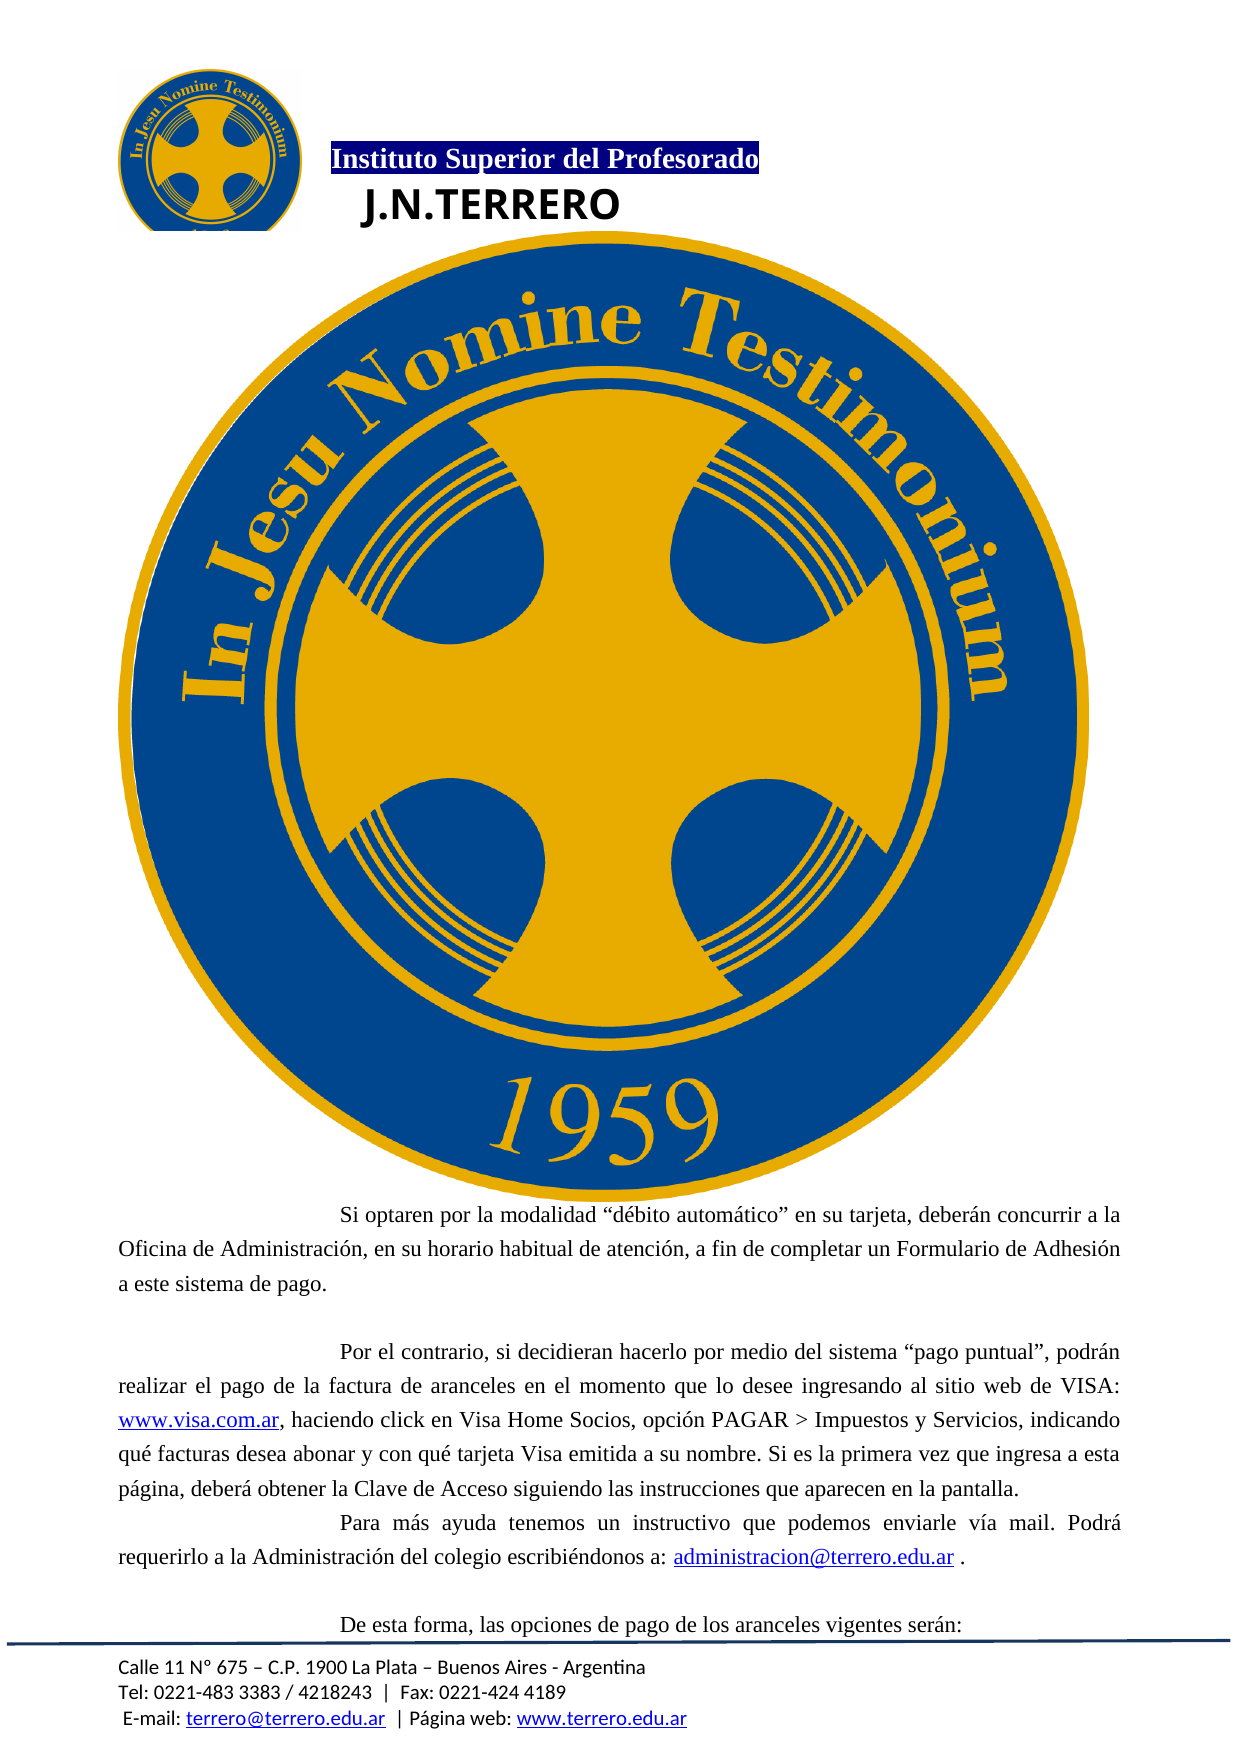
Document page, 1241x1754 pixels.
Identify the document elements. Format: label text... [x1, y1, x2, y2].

text Si optaren por la modalidad “débito automático” en su tarjeta, deberán concurrir a la Oficina de Administración, en su horario habitual de atención, a fin de completar un Formulario de Adhesión a este sistema de pago. [118, 1201, 1122, 1296]
text Por el contrario, si decidieran hacerlo por medio del sistema “pago puntual”, podrán realizar el pago de la factura de aranceles en el momento que lo desee ingresando al sitio web de VISA: www.visa.com.ar, haciendo click en Visa Home Socios, opción PAGAR > Impuestos y Servicios, indicando qué facturas desea abonar y con qué tarjeta Visa emitida a su nombre. Si es la primera vez que ingresa a esta página, deberá obtener la Clave de Acceso siguiendo las instrucciones que aparecen en la pantalla. [118, 1338, 1122, 1501]
text De esta forma, las opciones de pago de los aranceles vigentes serán: [118, 1611, 1122, 1638]
picture [118, 69, 1089, 1201]
text Para más ayuda tenemos un instructivo que podemos enviarle vía mail. Podrá requerirlo a la Administración del colegio escribiéndonos a: administracion@terrero.edu.ar . [118, 1509, 1122, 1569]
